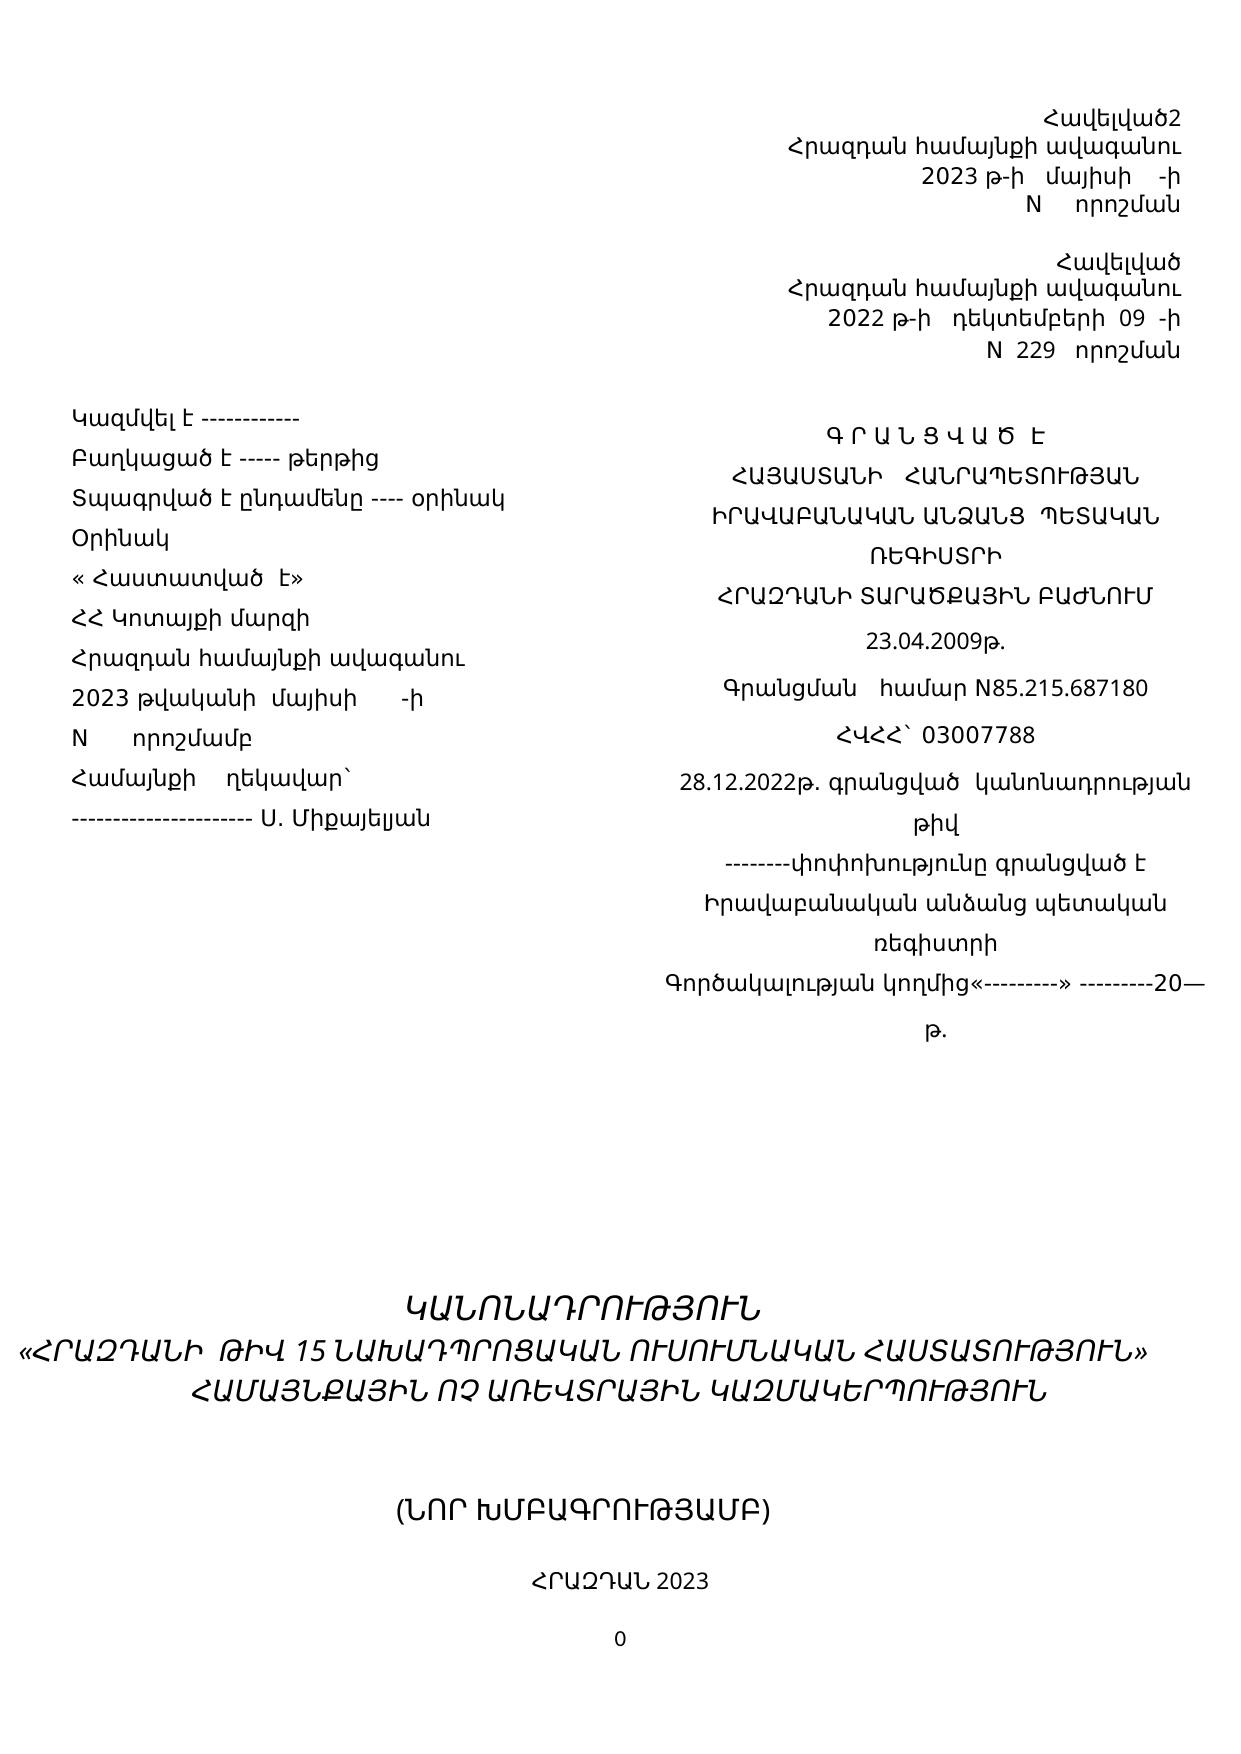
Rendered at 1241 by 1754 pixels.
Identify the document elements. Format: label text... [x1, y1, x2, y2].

text Հրազդան համայնքի ավագանու [0, 276, 1181, 302]
text ՀՐԱԶԴԱՆ 2023 [59, 1565, 1181, 1596]
text (ՆՈՐ ԽՄԲԱԳՐՈՒԹՅԱՄԲ) [0, 1489, 1181, 1529]
text Հրազդան համայնքի ավագանու [0, 133, 1181, 160]
text 2022 թ-ի դեկտեմբերի 09 -ի [0, 302, 1181, 333]
text ԿԱՆՈՆԱԴՐՈՒԹՅՈՒՆ [0, 1285, 1181, 1330]
text N որոշման [29, 191, 1181, 218]
text 2023 թ-ի մայիսի -ի [0, 160, 1181, 191]
text Հավելված [29, 249, 1181, 276]
text N 229 որոշման [0, 333, 1181, 365]
text Հավելված2 [29, 102, 1181, 133]
text «ՀՐԱԶԴԱՆԻ ԹԻՎ 15 ՆԱԽԱԴՊՐՈՑԱԿԱՆ ՈՒՍՈՒՄՆԱԿԱՆ ՀԱՍՏԱՏՈՒԹՅՈՒՆ» ՀԱՄԱՅՆՔԱՅԻՆ ՈՉ ԱՌԵՎՏՐԱՅԻՆ ԿԱԶՄԱԿԵՐՊՈՒԹՅՈՒՆ [0, 1330, 1181, 1410]
